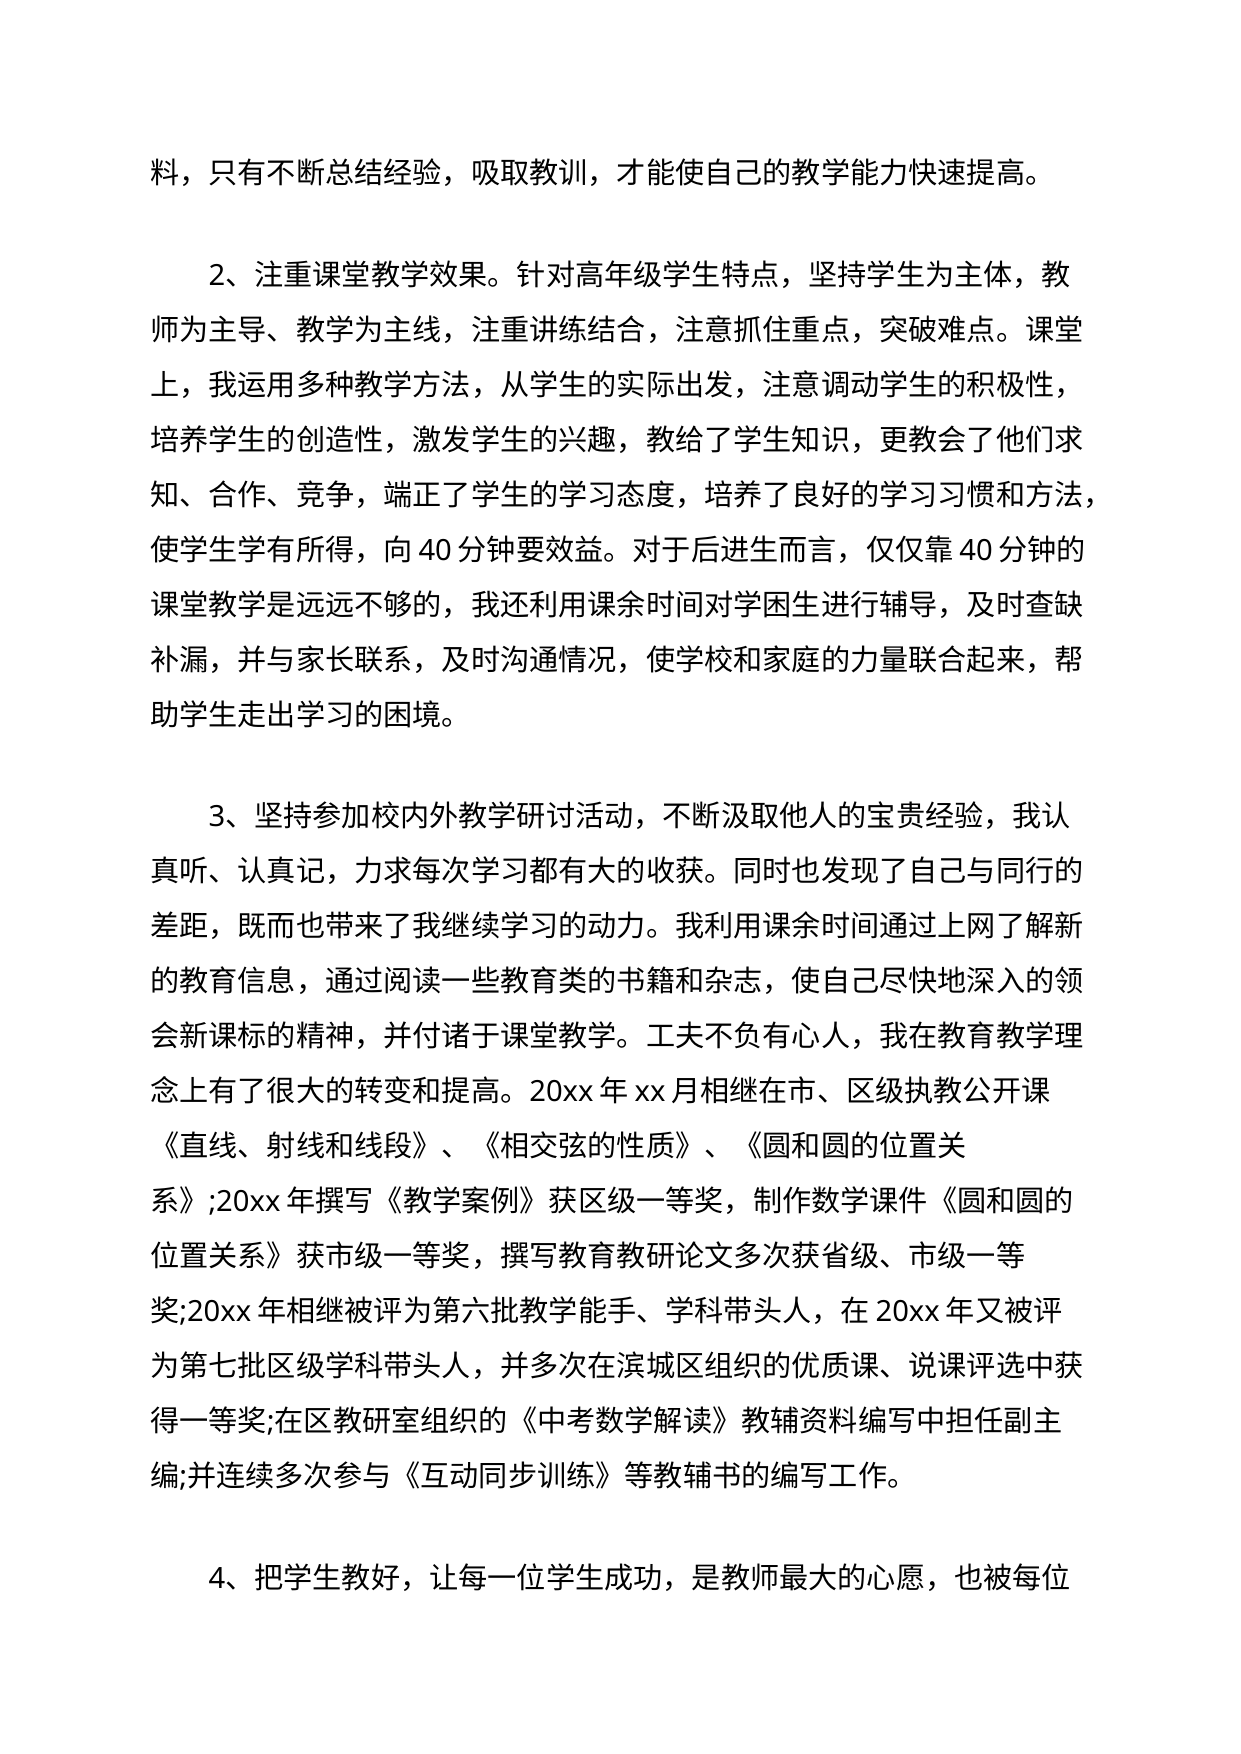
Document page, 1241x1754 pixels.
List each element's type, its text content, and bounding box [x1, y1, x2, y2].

text 3、坚持参加校内外教学研讨活动，不断汲取他人的宝贵经验，我认真听、认真记，力求每次学习都有大的收获。同时也发现了自己与同行的差距，既而也带来了我继续学习的动力。我利用课余时间通过上网了解新的教育信息，通过阅读一些教育类的书籍和杂志，使自己尽快地深入的领会新课标的精神，并付诸于课堂教学。工夫不负有心人，我在教育教学理念上有了很大的转变和提高。20xx年xx月相继在市、区级执教公开课《直线、射线和线段》、《相交弦的性质》、《圆和圆的位置关系》;20xx年撰写《教学案例》获区级一等奖，制作数学课件《圆和圆的位置关系》获市级一等奖，撰写教育教研论文多次获省级、市级一等奖;20xx年相继被评为第六批教学能手、学科带头人，在20xx年又被评为第七批区级学科带头人，并多次在滨城区组织的优质课、说课评选中获得一等奖;在区教研室组织的《中考数学解读》教辅资料编写中担任副主编;并连续多次参与《互动同步训练》等教辅书的编写工作。 [150, 793, 1090, 1494]
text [150, 150, 1090, 192]
text 2、注重课堂教学效果。针对高年级学生特点，坚持学生为主体，教师为主导、教学为主线，注重讲练结合，注意抓住重点，突破难点。课堂上，我运用多种教学方法，从学生的实际出发，注意调动学生的积极性，培养学生的创造性，激发学生的兴趣，教给了学生知识，更教会了他们求知、合作、竞争，端正了学生的学习态度，培养了良好的学习习惯和方法，使学生学有所得，向40分钟要效益。对于后进生而言，仅仅靠40分钟的课堂教学是远远不够的，我还利用课余时间对学困生进行辅导，及时查缺补漏，并与家长联系，及时沟通情况，使学校和家庭的力量联合起来，帮助学生走出学习的困境。 [150, 252, 1090, 733]
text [150, 1554, 1090, 1597]
